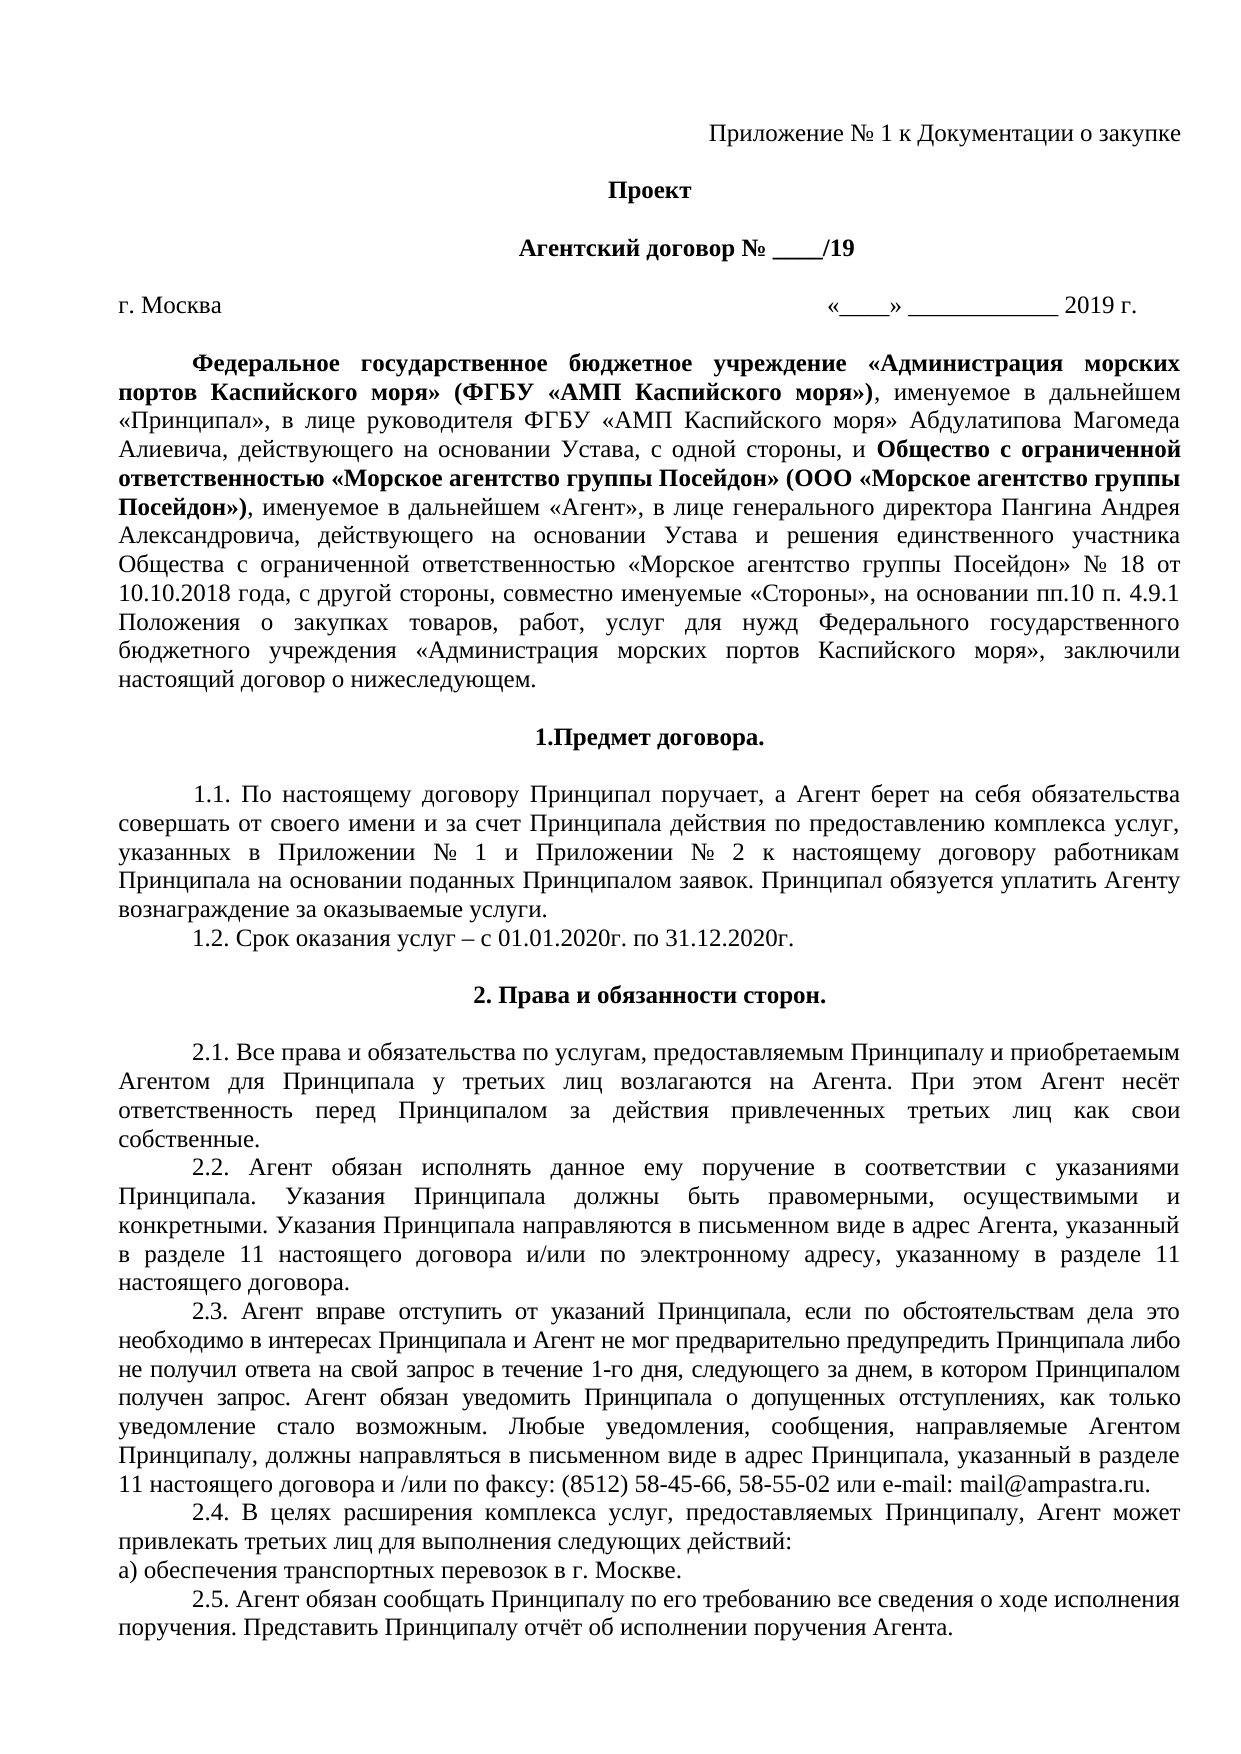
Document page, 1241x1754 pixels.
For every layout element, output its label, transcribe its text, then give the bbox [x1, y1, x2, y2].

title Агентский договор № ____/19 [118, 233, 1181, 262]
text 2.1. Все права и обязательства по услугам, предоставляемым Принципалу и приобретаемым Агентом для Принципала у третьих лиц возлагаются на Агента. При этом Агент несёт ответственность перед Принципалом за действия привлеченных третьих лиц как свои собственные. [118, 1037, 1181, 1152]
text 2.3. Агент вправе отступить от указаний Принципала, если по обстоятельствам дела это необходимо в интересах Принципала и Агент не мог предварительно предупредить Принципала либо не получил ответа на свой запрос в течение 1-го дня, следующего за днем, в котором Принципалом получен запрос. Агент обязан уведомить Принципала о допущенных отступлениях, как только уведомление стало возможным. Любые уведомления, сообщения, направляемые Агентом Принципалу, должны направляться в письменном виде в адрес Принципала, указанный в разделе 11 настоящего договора и /или по факсу: (8512) 58-45-66, 58-55-02 или e-mail: mail@ampastra.ru. [118, 1296, 1181, 1497]
text Федеральное государственное бюджетное учреждение «Администрация морских портов Каспийского моря» (ФГБУ «АМП Каспийского моря»), именуемое в дальнейшем «Принципал», в лице руководителя ФГБУ «АМП Каспийского моря» Абдулатипова Магомеда Алиевича, действующего на основании Устава, с одной стороны, и Общество с ограниченной ответственностью «Морское агентство группы Посейдон» (ООО «Морское агентство группы Посейдон»), именуемое в дальнейшем «Агент», в лице генерального директора Пангина Андрея Александровича, действующего на основании Устава и решения единственного участника Общества с ограниченной ответственностью «Морское агентство группы Посейдон» № 18 от 10.10.2018 года, с другой стороны, совместно именуемые «Стороны», на основании пп.10 п. 4.9.1 Положения о закупках товаров, работ, услуг для нужд Федерального государственного бюджетного учреждения «Администрация морских портов Каспийского моря», заключили настоящий договор о нижеследующем. [118, 348, 1181, 693]
text г. Москва «____» ____________ 2019 г. [118, 291, 1181, 319]
text 1.1. По настоящему договору Принципал поручает, а Агент берет на себя обязательства совершать от своего имени и за счет Принципала действия по предоставлению комплекса услуг, указанных в Приложении № 1 и Приложении № 2 к настоящему договору работникам Принципала на основании поданных Принципалом заявок. Принципал обязуется уплатить Агенту вознаграждение за оказываемые услуги. [118, 779, 1181, 923]
text 2.5. Агент обязан сообщать Принципалу по его требованию все сведения о ходе исполнения поручения. Представить Принципалу отчёт об исполнении поручения Агента. [118, 1584, 1181, 1641]
text 1.2. Срок оказания услуг – с 01.01.2020г. по 31.12.2020г. [118, 923, 1181, 952]
text 1.Предмет договора. [118, 722, 1181, 751]
text а) обеспечения транспортных перевозок в г. Москве. [118, 1555, 1181, 1584]
text 2. Права и обязанности сторон. [118, 980, 1181, 1009]
text Проект [118, 176, 1181, 204]
text Приложение № 1 к Документации о закупке [118, 118, 1181, 147]
text 2.4. В целях расширения комплекса услуг, предоставляемых Принципалу, Агент может привлекать третьих лиц для выполнения следующих действий: [118, 1497, 1181, 1555]
text 2.2. Агент обязан исполнять данное ему поручение в соответствии с указаниями Принципала. Указания Принципала должны быть правомерными, осуществимыми и конкретными. Указания Принципала направляются в письменном виде в адрес Агента, указанный в разделе 11 настоящего договора и/или по электронному адресу, указанному в разделе 11 настоящего договора. [118, 1152, 1181, 1296]
